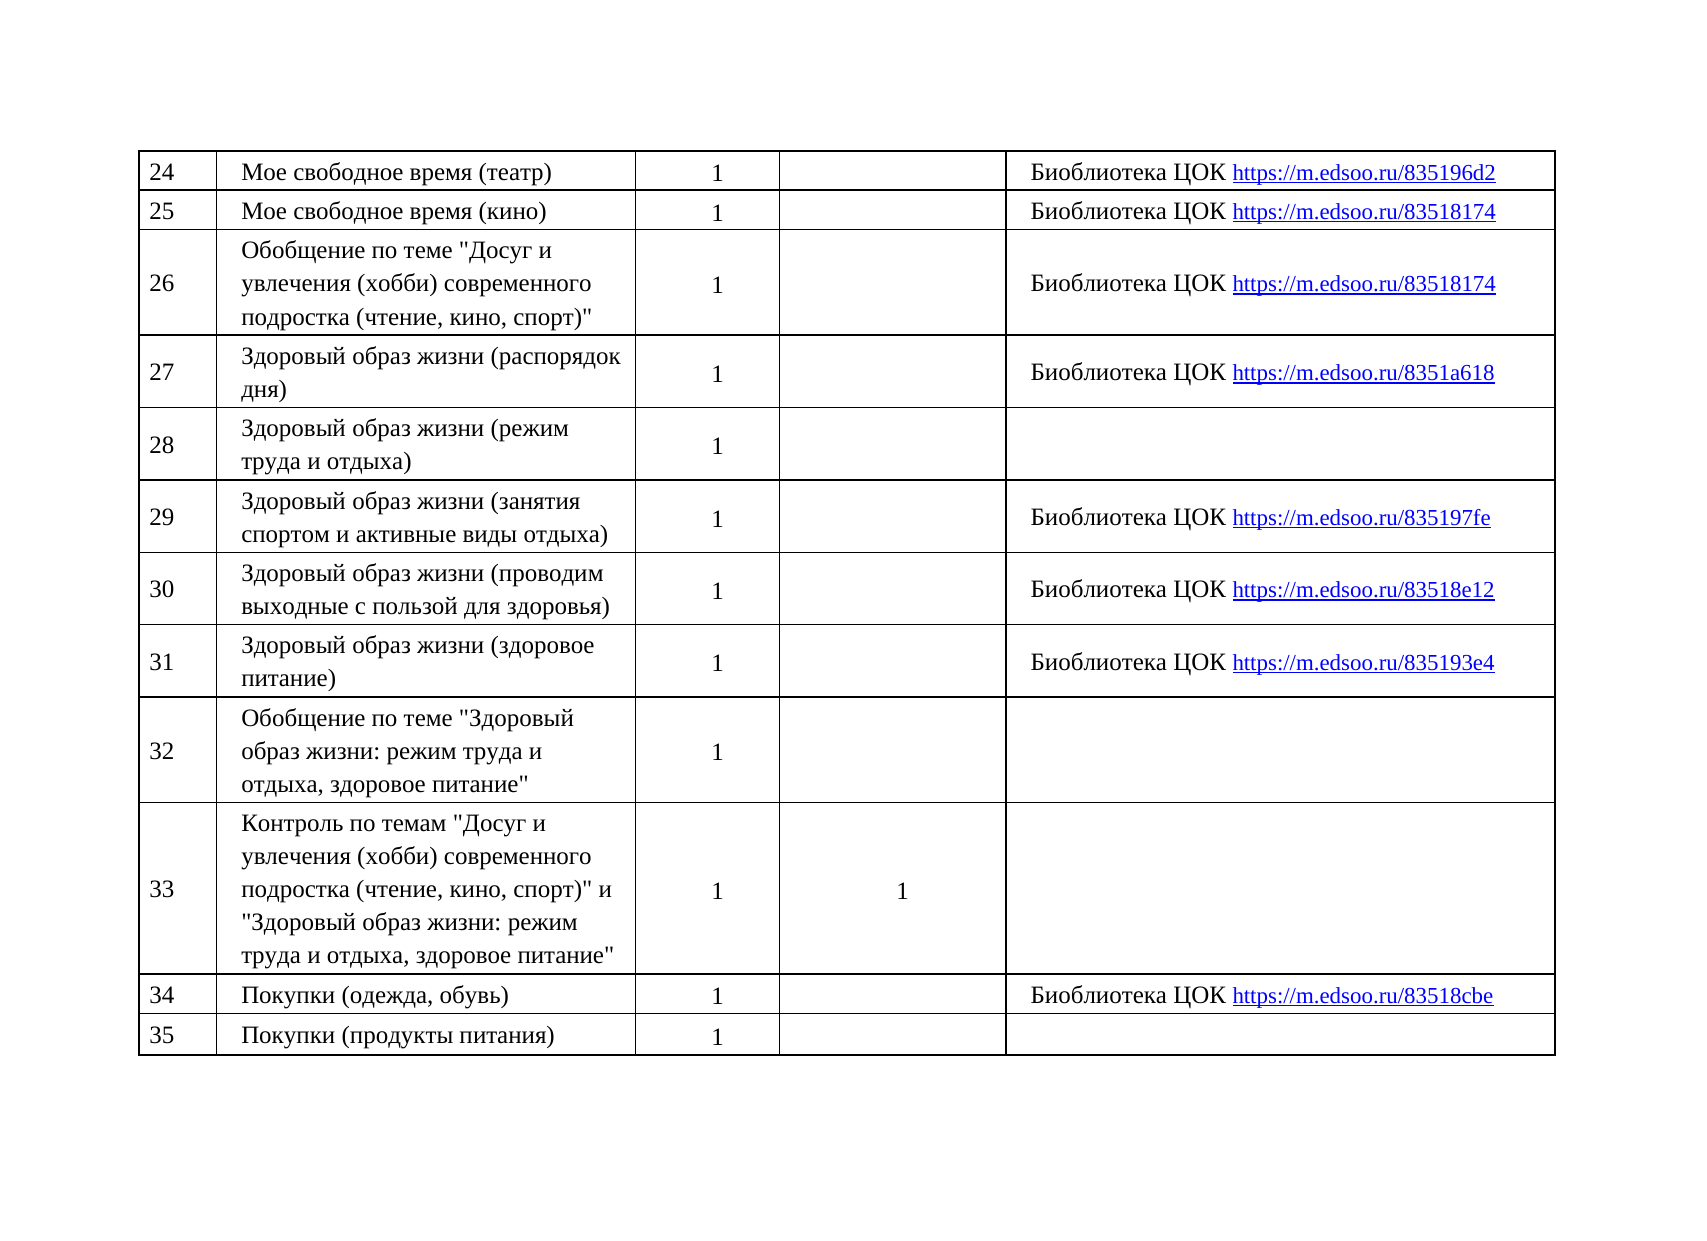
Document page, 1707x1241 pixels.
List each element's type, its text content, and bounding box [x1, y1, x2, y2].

table_cell 1 [636, 230, 779, 334]
table_cell Здоровый образ жизни (занятия спортом и активные виды отдыха) [217, 481, 635, 551]
table_cell 1 [636, 698, 779, 802]
table_cell [780, 408, 1005, 479]
table_cell 1 [636, 553, 779, 624]
table_cell 1 [636, 625, 779, 696]
table_cell 26 [140, 230, 216, 334]
table_cell 1 [636, 408, 779, 479]
table_cell [780, 1014, 1005, 1054]
table_cell 29 [140, 481, 216, 551]
table_cell Мое свободное время (кино) [217, 191, 635, 229]
table_cell [780, 553, 1005, 624]
table_cell 1 [780, 803, 1005, 973]
table_cell [1007, 408, 1554, 479]
table_cell 28 [140, 408, 216, 479]
table_cell [1007, 1014, 1554, 1054]
table_cell 1 [636, 152, 779, 189]
table_cell Здоровый образ жизни (проводим выходные с пользой для здоровья) [217, 553, 635, 624]
table_cell Покупки (продукты питания) [217, 1014, 635, 1054]
table_cell Биоблиотека ЦОК https://m.edsoo.ru/83518cbe [1007, 975, 1554, 1012]
table_cell Биоблиотека ЦОК https://m.edsoo.ru/83518174 [1007, 230, 1554, 334]
table_cell [780, 481, 1005, 551]
table_cell Биоблиотека ЦОК https://m.edsoo.ru/835196d2 [1007, 152, 1554, 189]
table_cell [780, 336, 1005, 407]
table_cell Здоровый образ жизни (режим труда и отдыха) [217, 408, 635, 479]
table_cell 24 [140, 152, 216, 189]
table_cell [780, 230, 1005, 334]
table_cell Обобщение по теме "Здоровый образ жизни: режим труда и отдыха, здоровое питание" [217, 698, 635, 802]
table_cell Покупки (одежда, обувь) [217, 975, 635, 1012]
table_cell Контроль по темам "Досуг и увлечения (хобби) современного подростка (чтение, кино, спорт)" и "Здоровый образ жизни: режим труда и отдыха, здоровое питание" [217, 803, 635, 973]
table_cell 25 [140, 191, 216, 229]
table_cell Биоблиотека ЦОК https://m.edsoo.ru/83518174 [1007, 191, 1554, 229]
table_cell Мое свободное время (театр) [217, 152, 635, 189]
table_cell Биоблиотека ЦОК https://m.edsoo.ru/835193e4 [1007, 625, 1554, 696]
table_cell 1 [636, 975, 779, 1012]
table_cell Здоровый образ жизни (здоровое питание) [217, 625, 635, 696]
table_cell [1007, 803, 1554, 973]
table_cell [780, 975, 1005, 1012]
table_cell [1007, 698, 1554, 802]
table_cell 32 [140, 698, 216, 802]
table_cell Биоблиотека ЦОК https://m.edsoo.ru/835197fe [1007, 481, 1554, 551]
table_cell 1 [636, 1014, 779, 1054]
table_cell Биоблиотека ЦОК https://m.edsoo.ru/8351a618 [1007, 336, 1554, 407]
table_cell 35 [140, 1014, 216, 1054]
table_cell Обобщение по теме "Досуг и увлечения (хобби) современного подростка (чтение, кино, спорт)" [217, 230, 635, 334]
table_cell 1 [636, 803, 779, 973]
table_cell 34 [140, 975, 216, 1012]
table_cell [780, 191, 1005, 229]
table_cell [780, 698, 1005, 802]
table_cell 33 [140, 803, 216, 973]
table_cell 1 [636, 481, 779, 551]
table_cell 1 [636, 191, 779, 229]
table_cell [780, 625, 1005, 696]
table_cell 27 [140, 336, 216, 407]
table_cell Здоровый образ жизни (распорядок дня) [217, 336, 635, 407]
table_cell 30 [140, 553, 216, 624]
table_cell 31 [140, 625, 216, 696]
table_cell Биоблиотека ЦОК https://m.edsoo.ru/83518e12 [1007, 553, 1554, 624]
table_cell 1 [636, 336, 779, 407]
table_cell [780, 152, 1005, 189]
